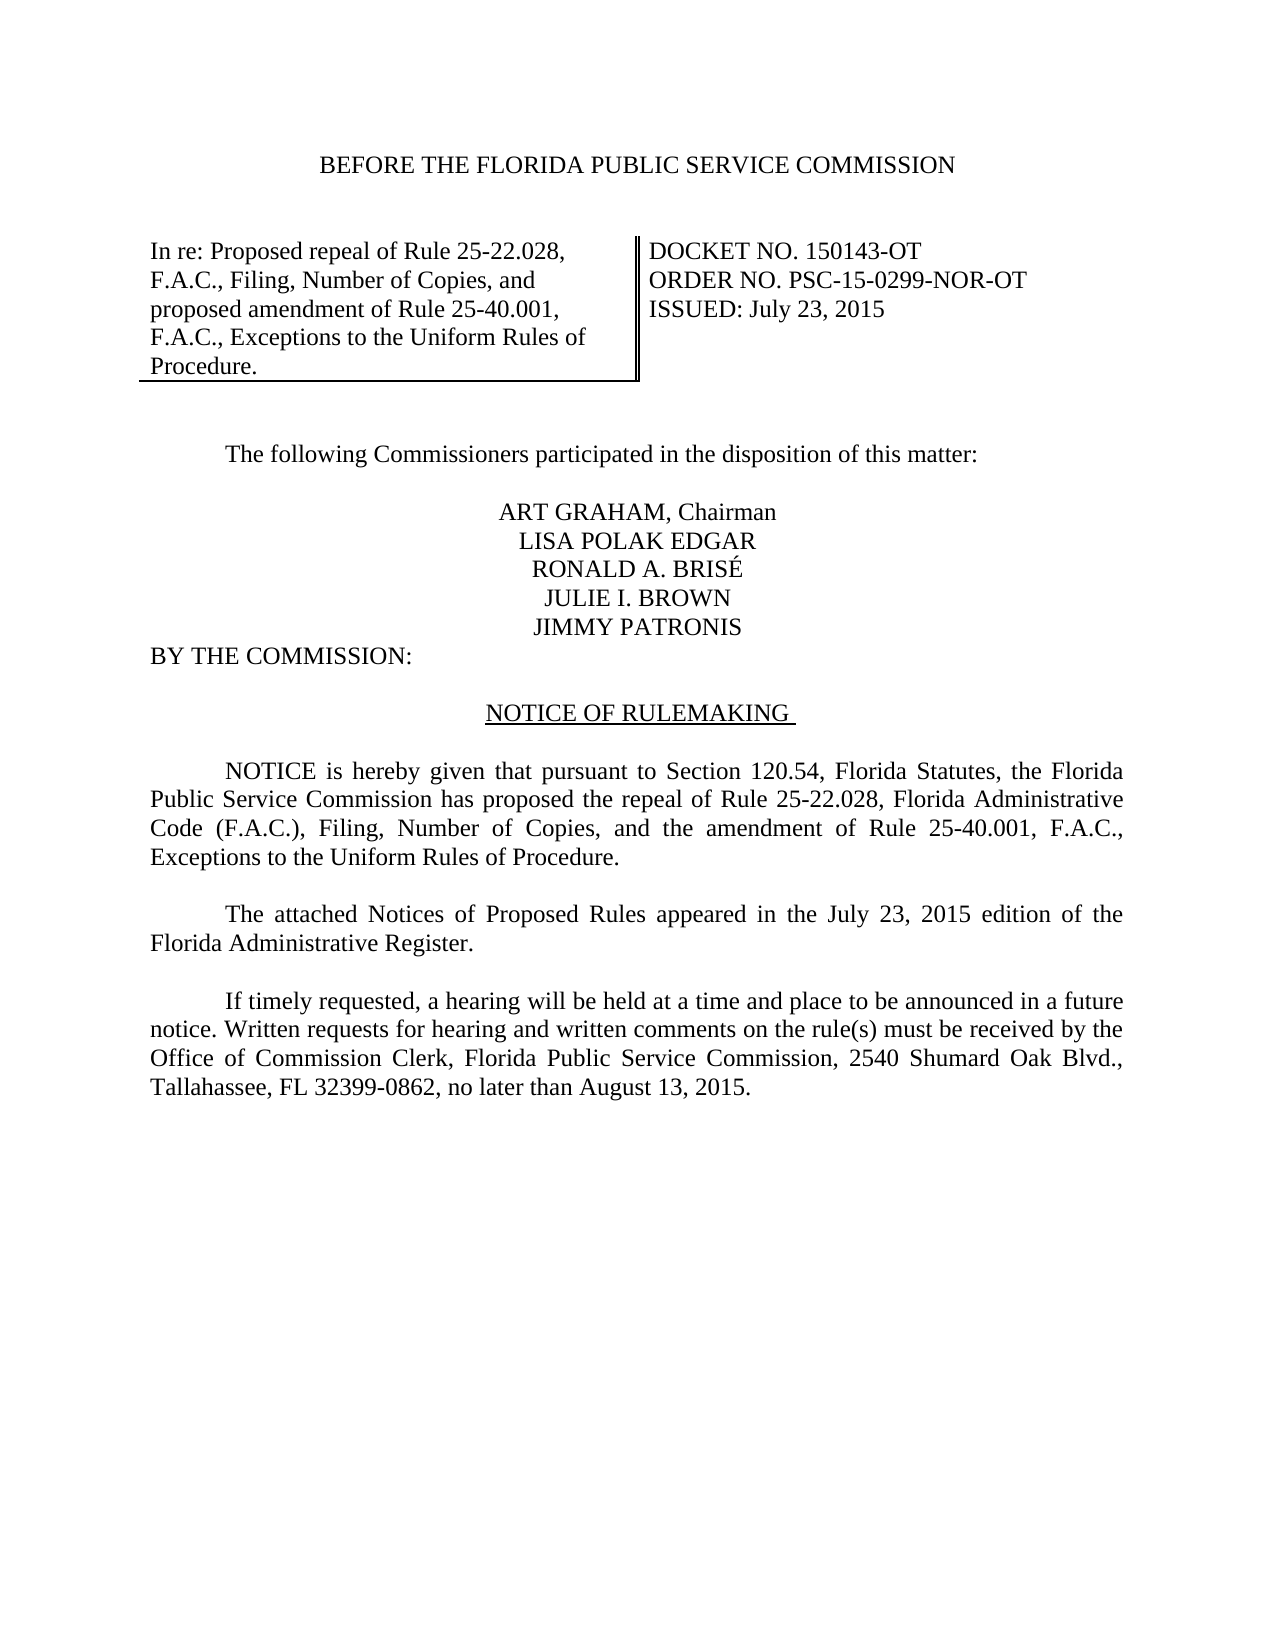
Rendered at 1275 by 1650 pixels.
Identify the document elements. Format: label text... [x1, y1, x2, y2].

table_header DOCKET NO. 150143-OT ORDER NO. PSC-15-0299-NOR-OT ISSUED: July 23, 2015 [640, 236, 1136, 380]
text The following Commissioners participated in the disposition of this matter: [150, 439, 1125, 468]
text NOTICE is hereby given that pursuant to Section 120.54, Florida Statutes, the Florida Public Service Commission has proposed the repeal of Rule 25-22.028, Florida Administrative Code (F.A.C.), Filing, Number of Copies, and the amendment of Rule 25-40.001, F.A.C., Exceptions to the Uniform Rules of Procedure. [150, 756, 1125, 871]
table_header In re: Proposed repeal of Rule 25-22.028, F.A.C., Filing, Number of Copies, and proposed amendment of Rule 25-40.001, F.A.C., Exceptions to the Uniform Rules of Procedure. [139, 236, 635, 380]
text The attached Notices of Proposed Rules appeared in the July 23, 2015 edition of the Florida Administrative Register. [150, 899, 1125, 957]
text BY THE COMMISSION: [150, 641, 1125, 669]
text LISA POLAK EDGAR [150, 526, 1125, 554]
text ART GRAHAM, Chairman [150, 497, 1125, 526]
text If timely requested, a hearing will be held at a time and place to be announced in a future notice. Written requests for hearing and written comments on the rule(s) must be received by the Office of Commission Clerk, Florida Public Service Commission, 2540 Shumard Oak Blvd., Tallahassee, FL 32399-0862, no later than August 13, 2015. [150, 986, 1125, 1101]
text JIMMY PATRONIS [150, 612, 1125, 641]
text JULIE I. BROWN [150, 583, 1125, 612]
subtitle BEFORE THE FLORIDA PUBLIC SERVICE COMMISSION [150, 150, 1125, 179]
text NOTICE OF RULEMAKING [150, 698, 1125, 727]
text RONALD A. BRISÉ [150, 554, 1125, 583]
